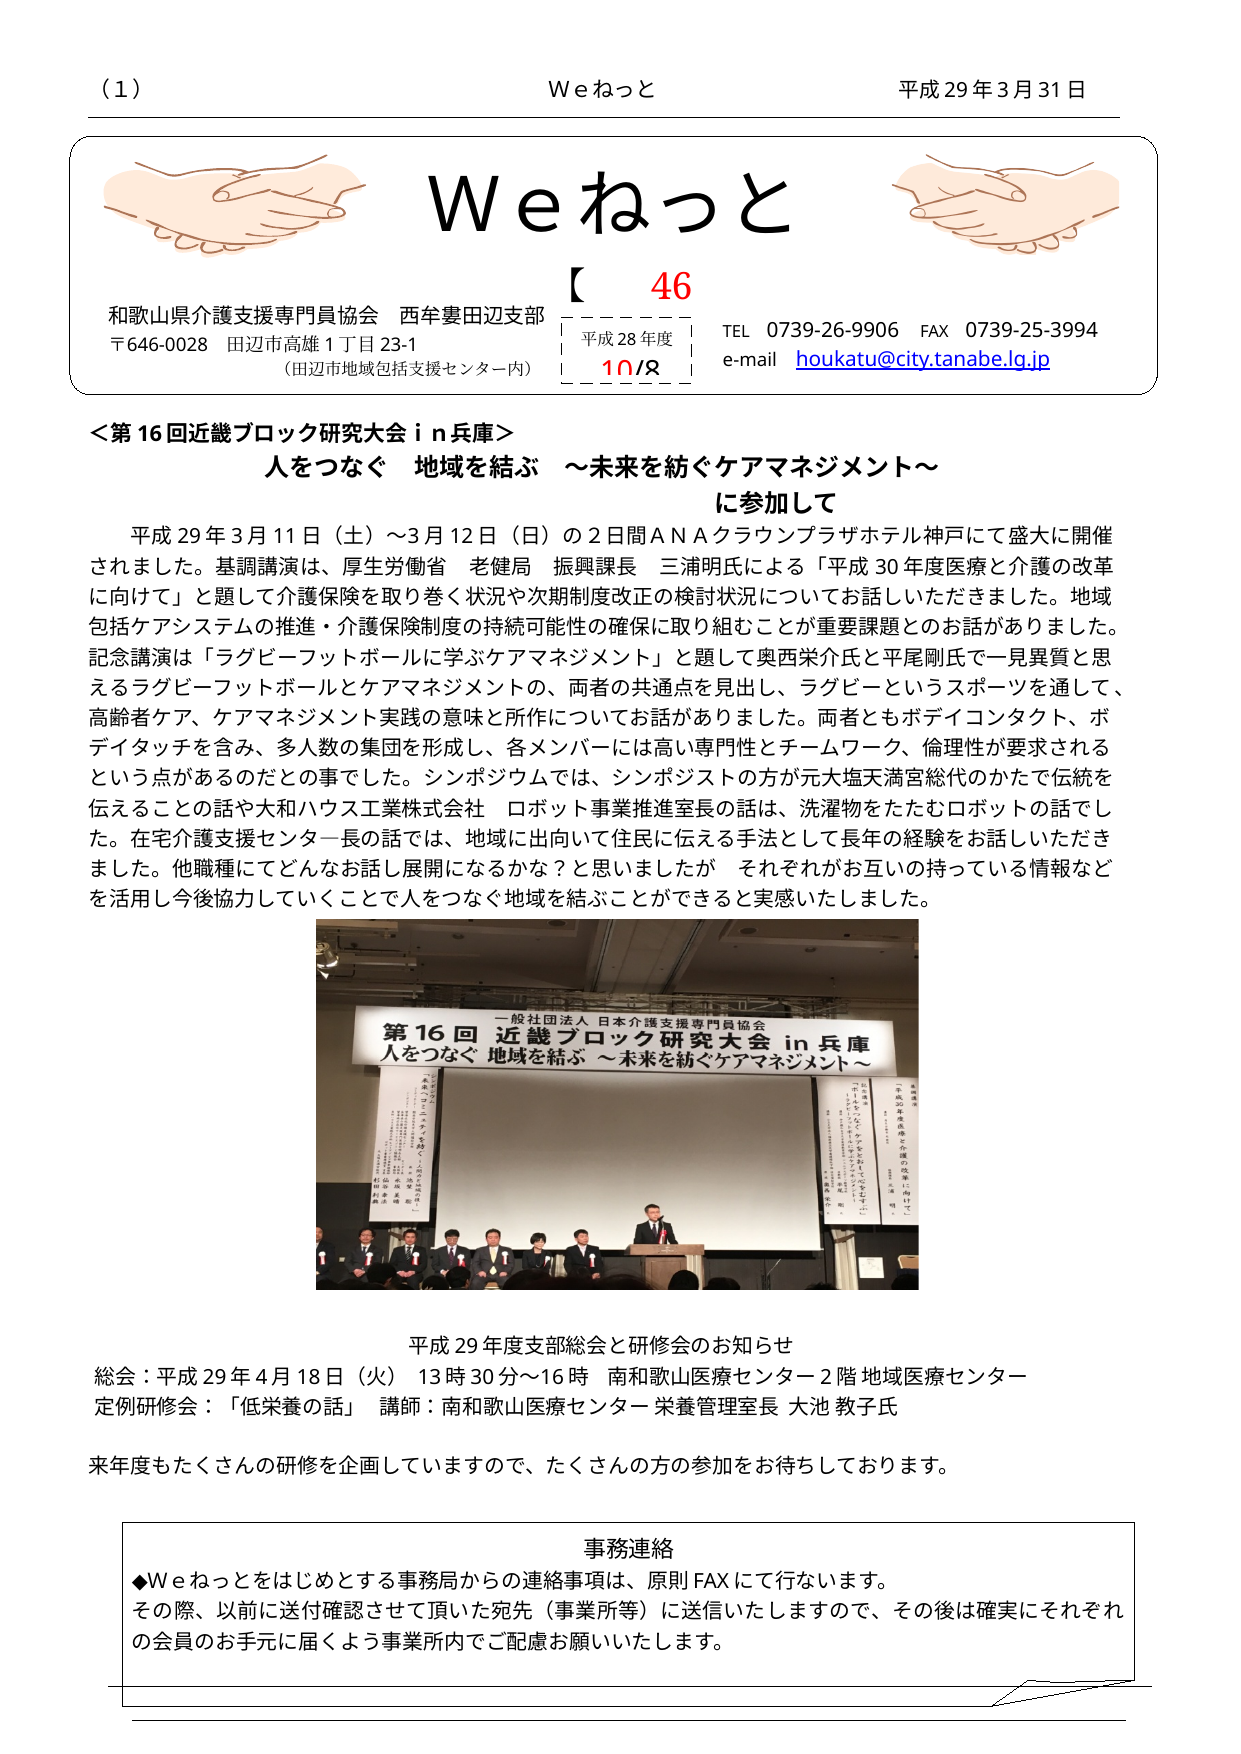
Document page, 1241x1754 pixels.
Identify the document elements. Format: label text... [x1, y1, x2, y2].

text 人をつなぐ 地域を結ぶ ～未来を紡ぐケアマネジメント～ [89, 447, 1114, 483]
text 平成29年3月11日（土）～3月12日（日）の２日間ＡＮＡクラウンプラザホテル神戸にて盛大に開催されました。基調講演は、厚生労働省 老健局 振興課長 三浦明氏による「平成30年度医療と介護の改革に向けて」と題して介護保険を取り巻く状況や次期制度改正の検討状況についてお話しいただきました。地域包括ケアシステムの推進・介護保険制度の持続可能性の確保に取り組むことが重要課題とのお話がありました。 [89, 520, 1114, 641]
text 総会：平成29年4月18日（火） 13時30分～16時 南和歌山医療センター2階 地域医療センター [89, 1360, 1114, 1390]
text 平成29年度支部総会と研修会のお知らせ [89, 1330, 1114, 1360]
text 来年度もたくさんの研修を企画していますので、たくさんの方の参加をお待ちしております。 [89, 1449, 1114, 1479]
text 記念講演は「ラグビーフットボールに学ぶケアマネジメント」と題して奥西栄介氏と平尾剛氏で一見異質と思えるラグビーフットボールとケアマネジメントの、両者の共通点を見出し、ラグビーというスポーツを通して、高齢者ケア、ケアマネジメント実践の意味と所作についてお話がありました。両者ともボデイコンタクト、ボデイタッチを含み、多人数の集団を形成し、各メンバーには高い専門性とチームワーク、倫理性が要求されるという点があるのだとの事でした。シンポジウムでは、シンポジストの方が元大塩天満宮総代のかたで伝統を伝えることの話や大和ハウス工業株式会社 ロボット事業推進室長の話は、洗濯物をたたむロボットの話でした。在宅介護支援センタ―長の話では、地域に出向いて住民に伝える手法として長年の経験をお話しいただきました。他職種にてどんなお話し展開になるかな？と思いましたが それぞれがお互いの持っている情報などを活用し今後協力していくことで人をつなぐ地域を結ぶことができると実感いたしました。 [89, 641, 1114, 913]
text ＜第16回近畿ブロック研究大会ｉｎ兵庫＞ [89, 416, 1114, 447]
text （１） Ｗｅねっと 平成29年3月31日 [89, 58, 1152, 117]
picture [316, 919, 919, 1290]
text に参加して [89, 483, 1114, 520]
text 定例研修会：「低栄養の話」 講師：南和歌山医療センター 栄養管理室長 大池 教子氏 [89, 1390, 1114, 1421]
